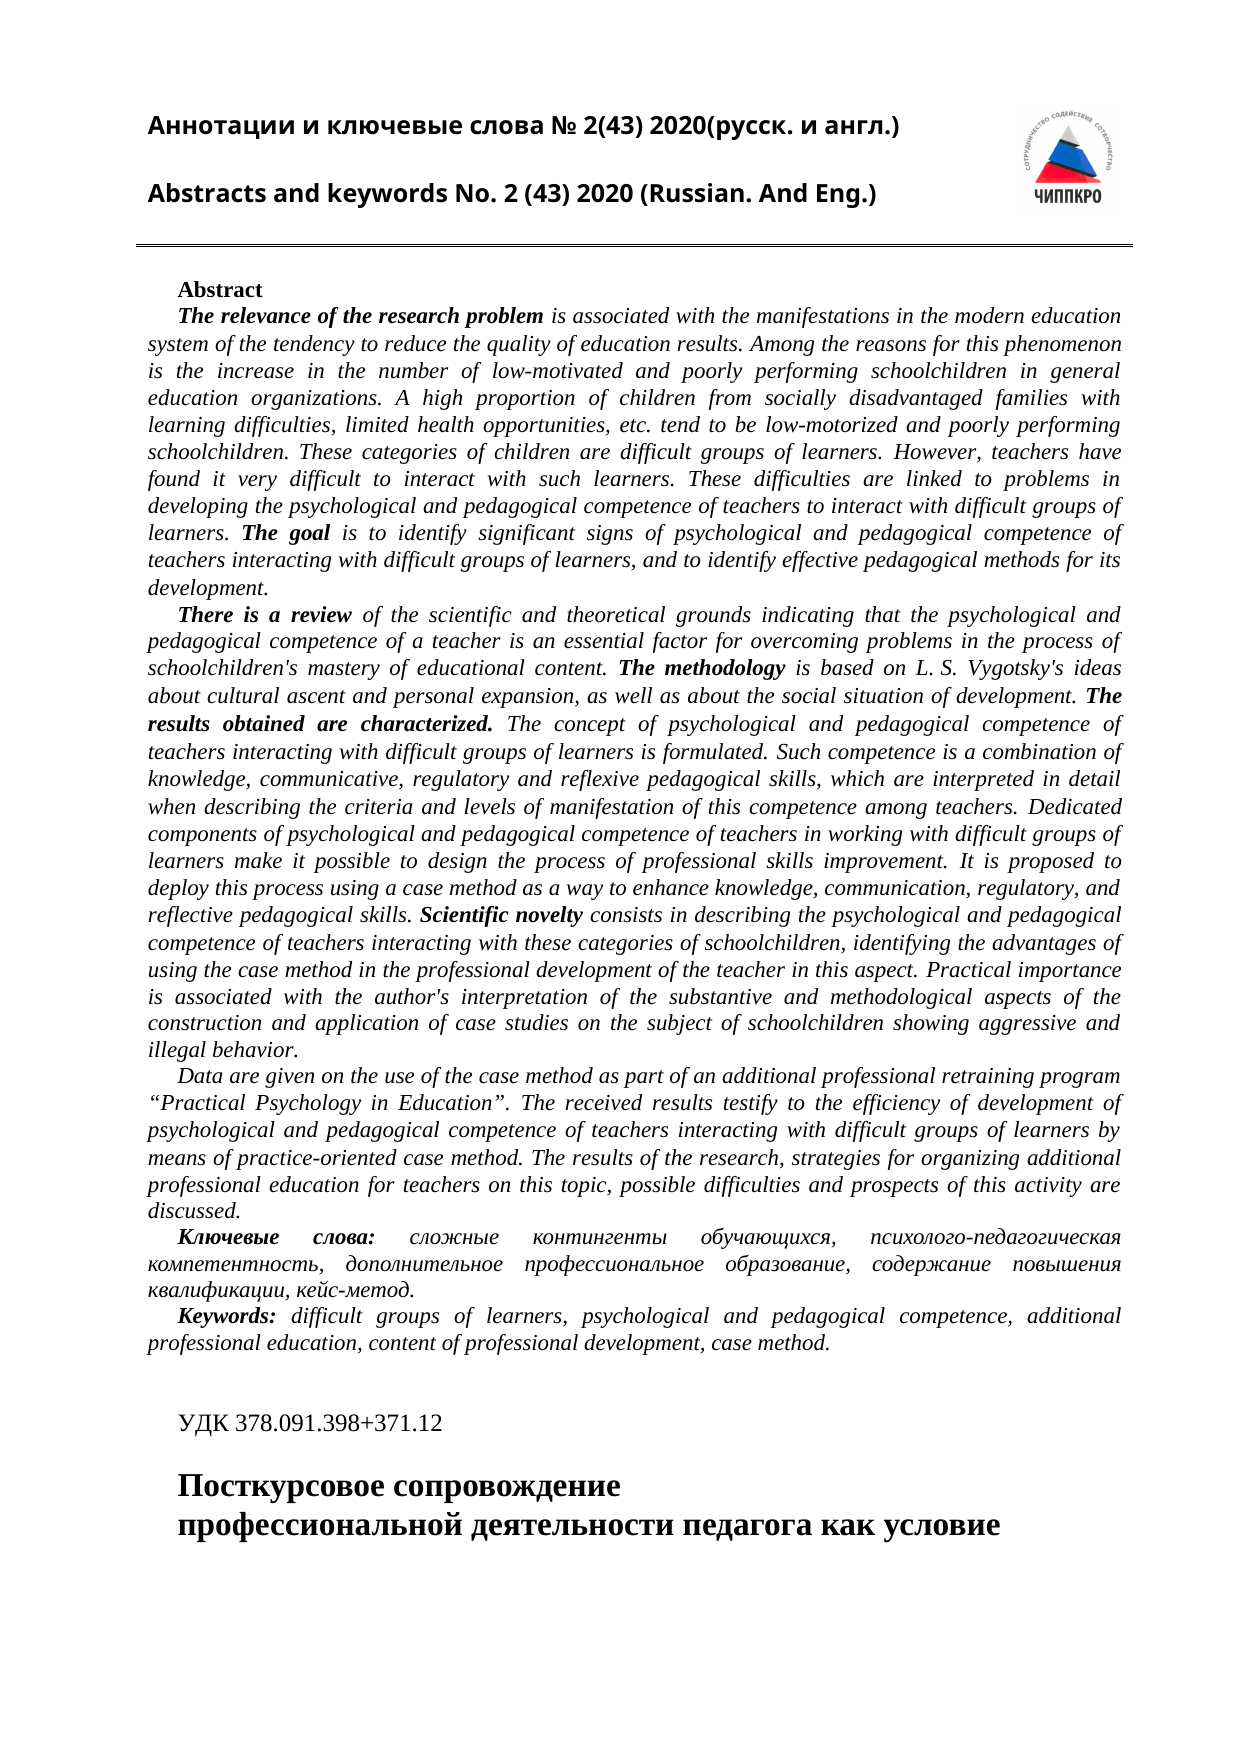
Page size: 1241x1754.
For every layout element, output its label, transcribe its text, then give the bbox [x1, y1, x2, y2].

text Abstract [148, 276, 1122, 302]
text УДК 378.091.398+371.12 [177, 1408, 1122, 1437]
text Ключевые слова: сложные контингенты обучающихся, психолого-педагогическая компетентность, дополнительное профессиональное образование, содержание повышения квалификации, кейс-метод. [148, 1223, 1122, 1302]
text The relevance of the research problem is associated with the manifestations in the modern education system of the tendency to reduce the quality of education results. Among the reasons for this phenomenon is the increase in the number of low-motivated and poorly performing schoolchildren in general education organizations. A high proportion of children from socially disadvantaged families with learning difficulties, limited health opportunities, etc. tend to be low-motorized and poorly performing schoolchildren. These categories of children are difficult groups of learners. However, teachers have found it very difficult to interact with such learners. These difficulties are linked to problems in developing the psychological and pedagogical competence of teachers to interact with difficult groups of learners. The goal is to identify significant signs of psychological and pedagogical competence of teachers interacting with difficult groups of learners, and to identify effective pedagogical methods for its development. [148, 302, 1122, 601]
text Keywords: difficult groups of learners, psychological and pedagogical competence, additional professional education, content of professional development, case method. [148, 1302, 1122, 1355]
picture [1014, 102, 1123, 216]
text There is a review of the scientific and theoretical grounds indicating that the psychological and pedagogical competence of a teacher is an essential factor for overcoming problems in the process of schoolchildren's mastery of educational content. The methodology is based on L. S. Vygotsky's ideas about cultural ascent and personal expansion, as well as about the social situation of development. The results obtained are characterized. The concept of psychological and pedagogical competence of teachers interacting with difficult groups of learners is formulated. Such competence is a combination of knowledge, communicative, regulatory and reflexive pedagogical skills, which are interpreted in detail when describing the criteria and levels of manifestation of this competence among teachers. Dedicated components of psychological and pedagogical competence of teachers in working with difficult groups of learners make it possible to design the process of professional skills improvement. It is proposed to deploy this process using a case method as a way to enhance knowledge, communication, regulatory, and reflective pedagogical skills. Scientific novelty consists in describing the psychological and pedagogical competence of teachers interacting with these categories of schoolchildren, identifying the advantages of using the case method in the professional development of the teacher in this aspect. Practical importance is associated with the author's interpretation of the substantive and methodological aspects of the construction and application of case studies on the subject of schoolchildren showing aggressive and illegal behavior. [148, 601, 1122, 1062]
text Посткурсовое сопровождение [177, 1465, 1122, 1504]
text Data are given on the use of the case method as part of an additional professional retraining program “Practical Psychology in Education”. The received results testify to the efficiency of development of psychological and pedagogical competence of teachers interacting with difficult groups of learners by means of practice-oriented case method. The results of the research, strategies for organizing additional professional education for teachers on this topic, possible difficulties and prospects of this activity are discussed. [148, 1062, 1122, 1223]
text профессиональной деятельности педагога как условие [177, 1504, 1122, 1542]
